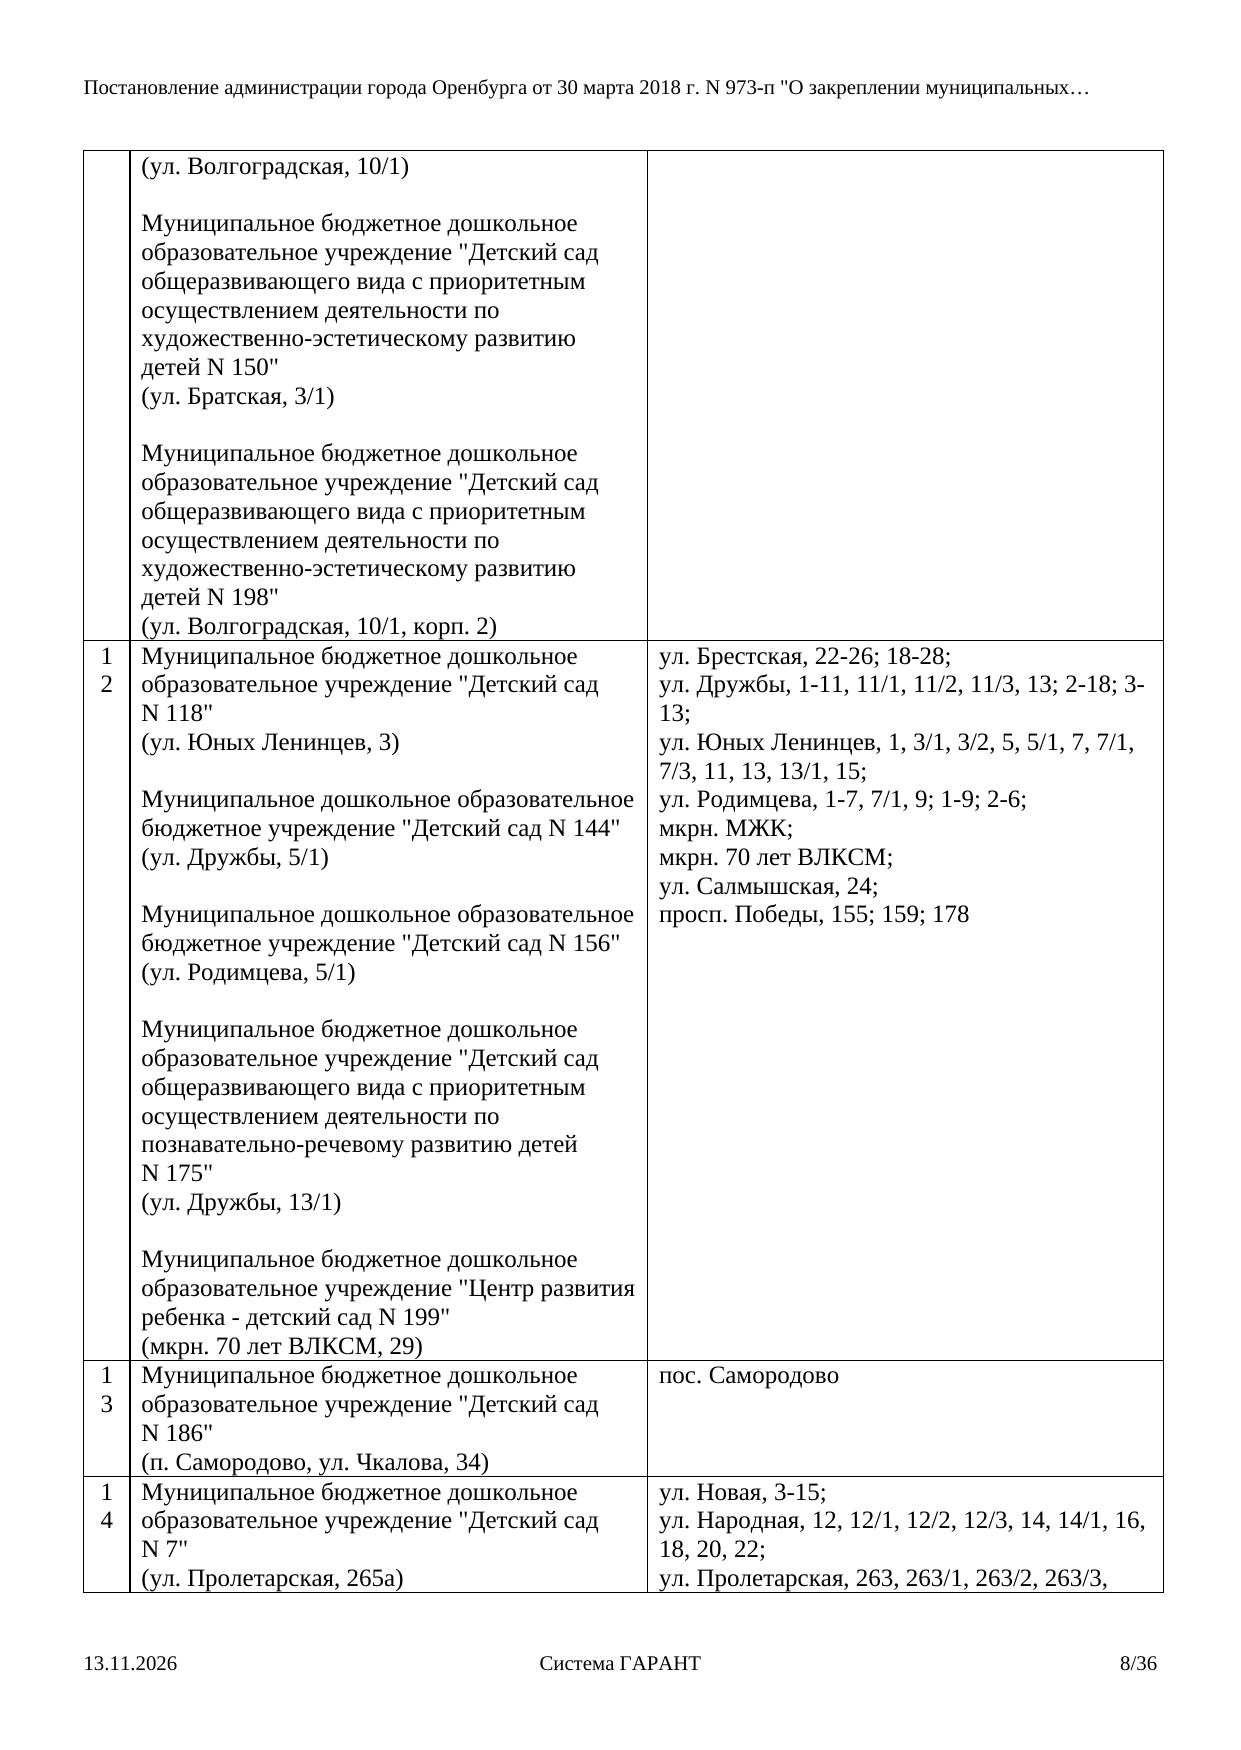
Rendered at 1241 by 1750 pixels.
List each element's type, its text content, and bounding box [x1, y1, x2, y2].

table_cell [131, 151, 647, 640]
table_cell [131, 1477, 647, 1592]
table_cell Муниципальное бюджетное дошкольное образовательное учреждение "Детский сад N 186" (п. Самородово, ул. Чкалова, 34) [131, 1361, 647, 1476]
table_cell 13 [84, 1361, 129, 1476]
table_cell ул. Брестская, 22-26; 18-28; ул. Дружбы, 1-11, 11/1, 11/2, 11/3, 13; 2-18; 3-13; ул. Юных Ленинцев, 1, 3/1, 3/2, 5, 5/1, 7, 7/1, 7/3, 11, 13, 13/1, 15; ул. Родимцева, 1-7, 7/1, 9; 1-9; 2-6; мкрн. МЖК; мкрн. 70 лет ВЛКСМ; ул. Салмышская, 24; просп. Победы, 155; 159; 178 [648, 641, 1163, 1359]
table_cell 14 [84, 1477, 129, 1592]
table_cell Муниципальное бюджетное дошкольное образовательное учреждение "Детский сад N 118" (ул. Юных Ленинцев, 3) Муниципальное дошкольное образовательное бюджетное учреждение "Детский сад N 144" (ул. Дружбы, 5/1) Муниципальное дошкольное образовательное бюджетное учреждение "Детский сад N 156" (ул. Родимцева, 5/1) Муниципальное бюджетное дошкольное образовательное учреждение "Детский сад общеразвивающего вида с приоритетным осуществлением деятельности по познавательно-речевому развитию детей N 175" (ул. Дружбы, 13/1) Муниципальное бюджетное дошкольное образовательное учреждение "Центр развития ребенка - детский сад N 199" (мкрн. 70 лет ВЛКСМ, 29) [131, 641, 647, 1359]
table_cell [648, 151, 1163, 640]
table_cell 12 [84, 641, 129, 1359]
table_cell 11 [84, 151, 129, 640]
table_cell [648, 1477, 1163, 1592]
table_cell пос. Самородово [648, 1361, 1163, 1476]
